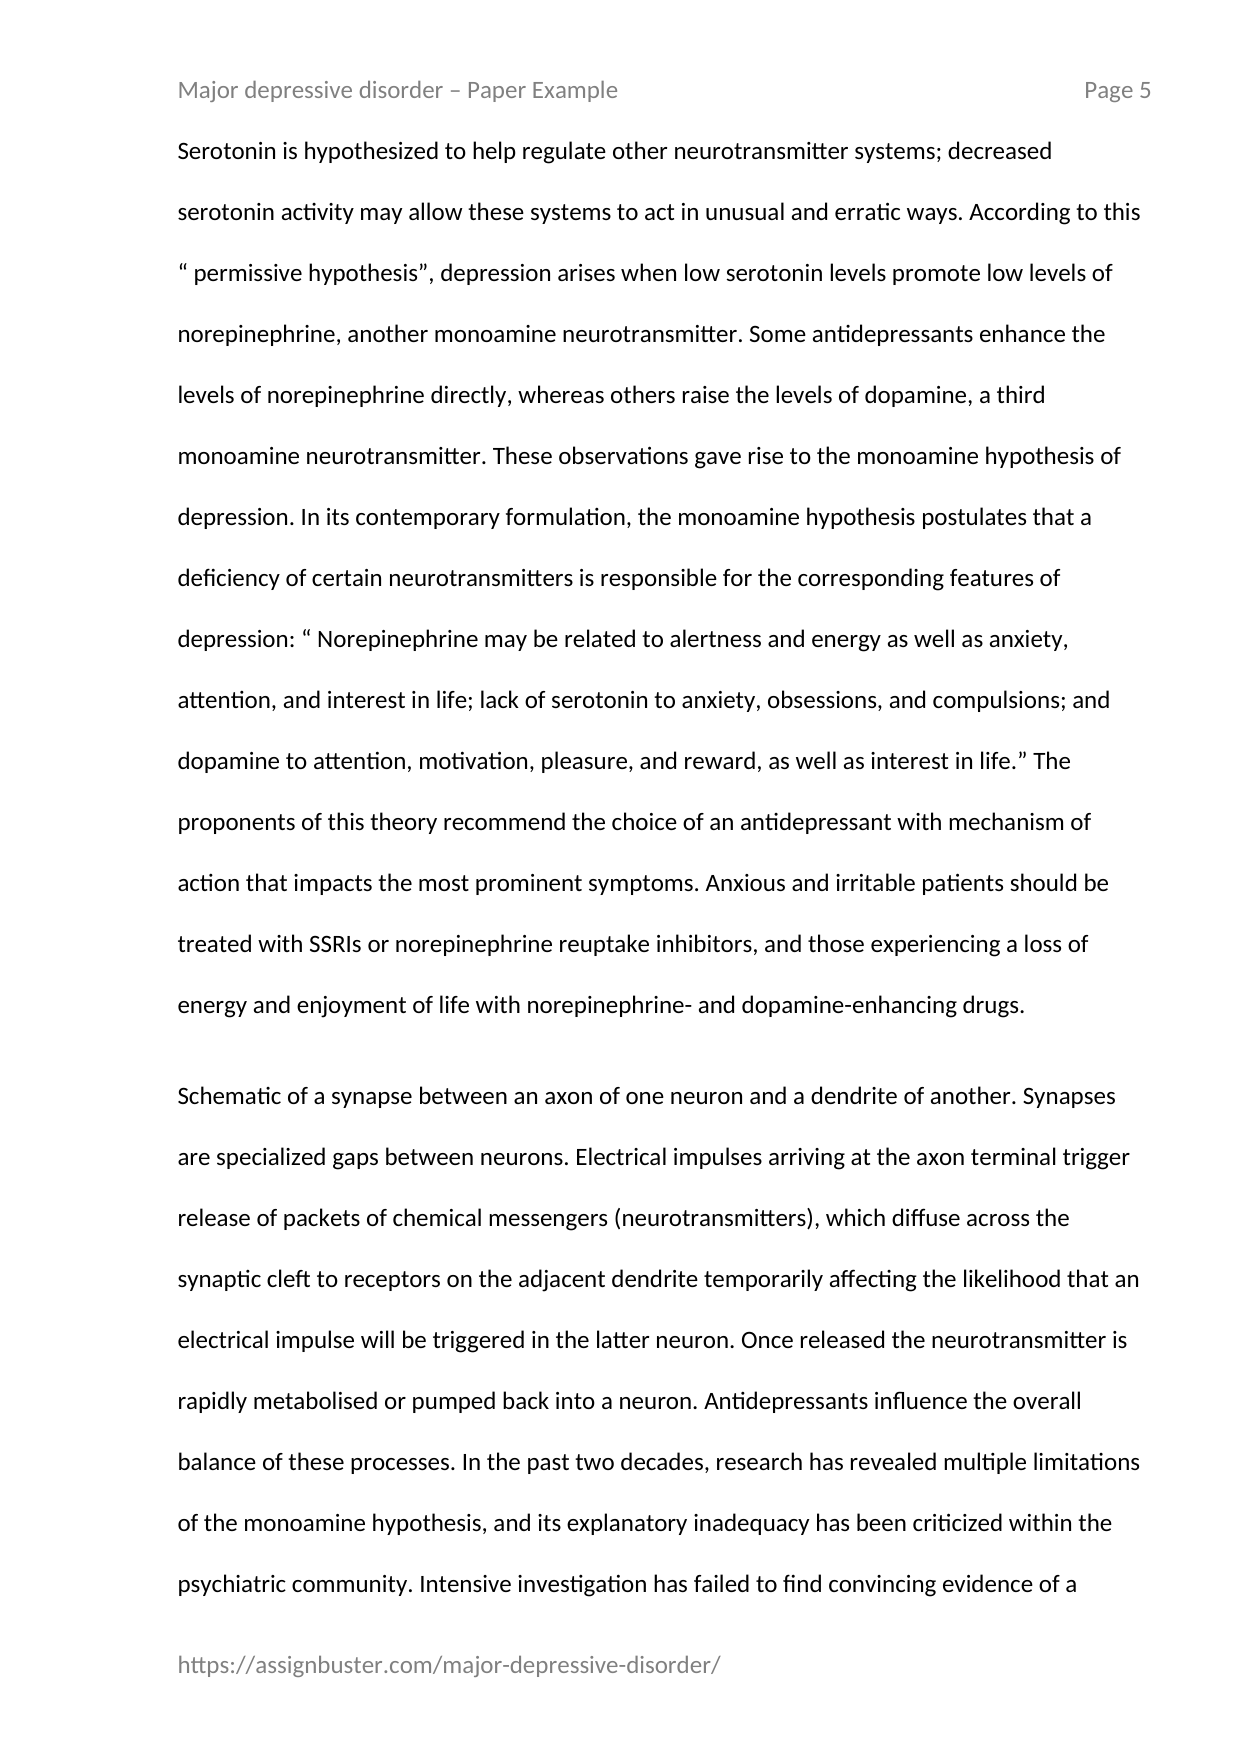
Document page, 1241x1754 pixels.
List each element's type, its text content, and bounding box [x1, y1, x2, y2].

text Serotonin is hypothesized to help regulate other neurotransmitter systems; decreased serotonin activity may allow these systems to act in unusual and erratic ways. According to this “ permissive hypothesis”, depression arises when low serotonin levels promote low levels of norepinephrine, another monoamine neurotransmitter. Some antidepressants enhance the levels of norepinephrine directly, whereas others raise the levels of dopamine, a third monoamine neurotransmitter. These observations gave rise to the monoamine hypothesis of depression. In its contemporary formulation, the monoamine hypothesis postulates that a deficiency of certain neurotransmitters is responsible for the corresponding features of depression: “ Norepinephrine may be related to alertness and energy as well as anxiety, attention, and interest in life; lack of serotonin to anxiety, obsessions, and compulsions; and dopamine to attention, motivation, pleasure, and reward, as well as interest in life.” The proponents of this theory recommend the choice of an antidepressant with mechanism of action that impacts the most prominent symptoms. Anxious and irritable patients should be treated with SSRIs or norepinephrine reuptake inhibitors, and those experiencing a loss of energy and enjoyment of life with norepinephrine- and dopamine-enhancing drugs. [177, 135, 1152, 1020]
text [177, 1080, 1152, 1599]
